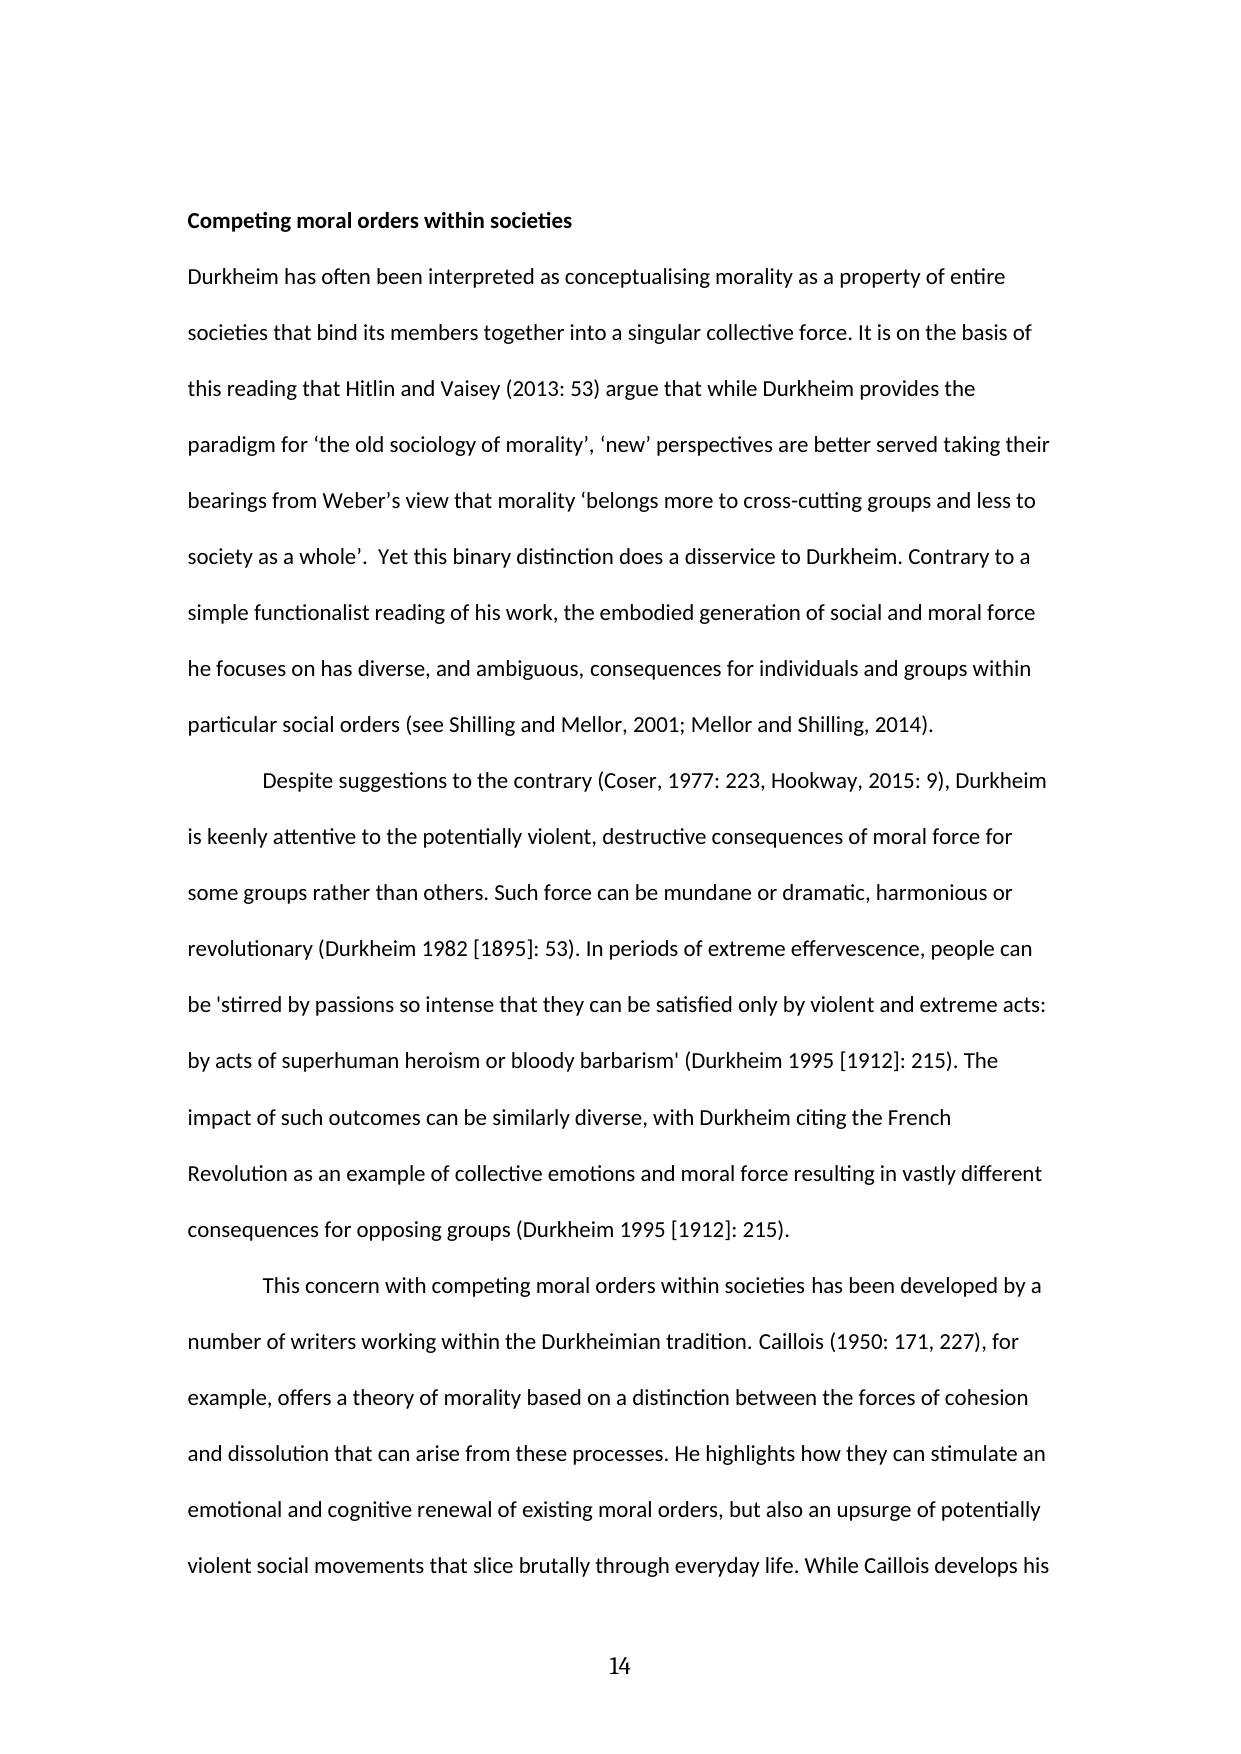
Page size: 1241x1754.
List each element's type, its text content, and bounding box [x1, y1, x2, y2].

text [187, 1271, 1053, 1579]
text Despite suggestions to the contrary (Coser, 1977: 223, Hookway, 2015: 9), Durkheim is keenly attentive to the potentially violent, destructive consequences of moral force for some groups rather than others. Such force can be mundane or dramatic, harmonious or revolutionary (Durkheim 1982 [1895]: 53). In periods of extreme effervescence, people can be 'stirred by passions so intense that they can be satisfied only by violent and extreme acts: by acts of superhuman heroism or bloody barbarism' (Durkheim 1995 [1912]: 215). The impact of such outcomes can be similarly diverse, with Durkheim citing the French Revolution as an example of collective emotions and moral force resulting in vastly different consequences for opposing groups (Durkheim 1995 [1912]: 215). [187, 766, 1053, 1243]
text Competing moral orders within societies [187, 206, 1053, 234]
text Durkheim has often been interpreted as conceptualising morality as a property of entire societies that bind its members together into a singular collective force. It is on the basis of this reading that Hitlin and Vaisey (2013: 53) argue that while Durkheim provides the paradigm for ‘the old sociology of morality’, ‘new’ perspectives are better served taking their bearings from Weber’s view that morality ‘belongs more to cross-cutting groups and less to society as a whole’. Yet this binary distinction does a disservice to Durkheim. Contrary to a simple functionalist reading of his work, the embodied generation of social and moral force he focuses on has diverse, and ambiguous, consequences for individuals and groups within particular social orders (see Shilling and Mellor, 2001; Mellor and Shilling, 2014). [187, 262, 1053, 738]
